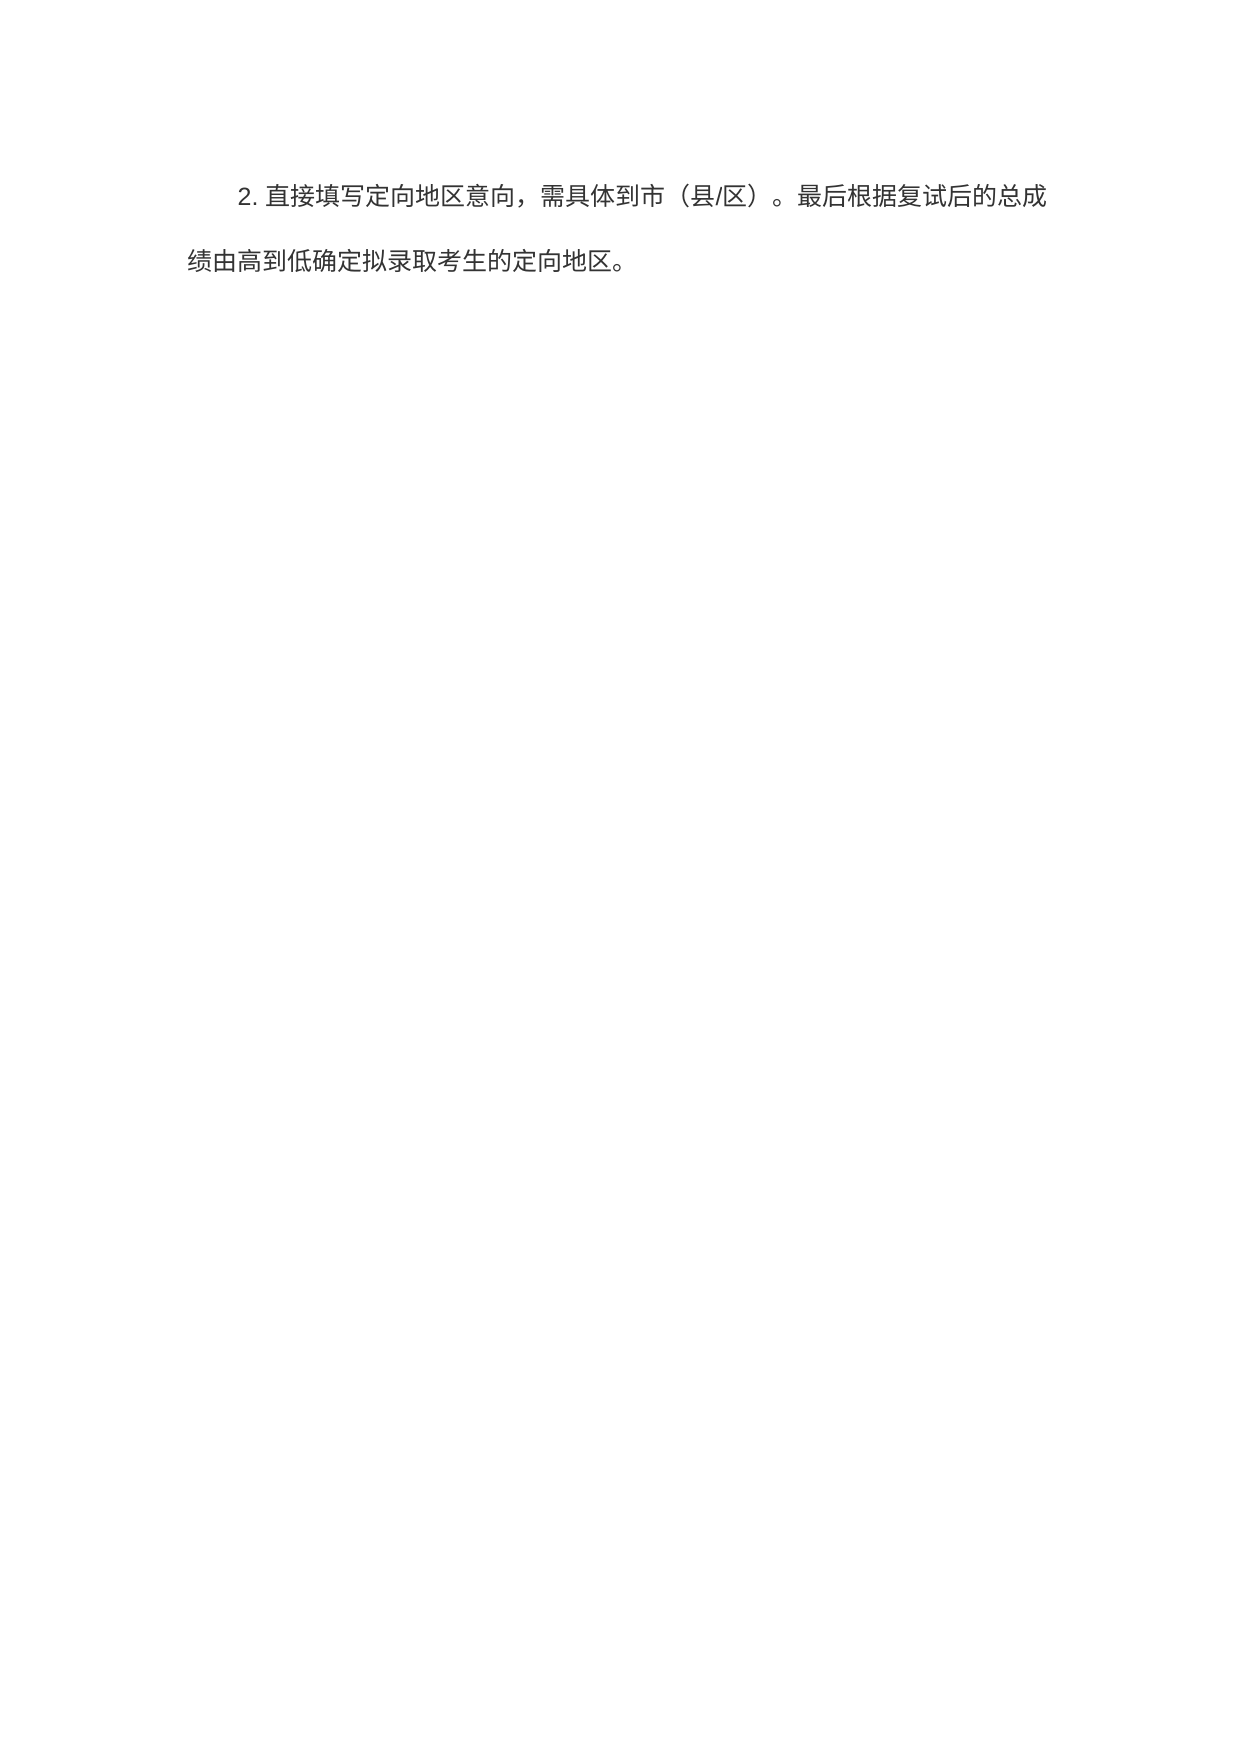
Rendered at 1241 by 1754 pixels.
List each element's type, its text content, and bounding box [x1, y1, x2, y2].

text 2. 直接填写定向地区意向，需具体到市（县/区）。最后根据复试后的总成绩由高到低确定拟录取考生的定向地区。 [187, 162, 1053, 292]
